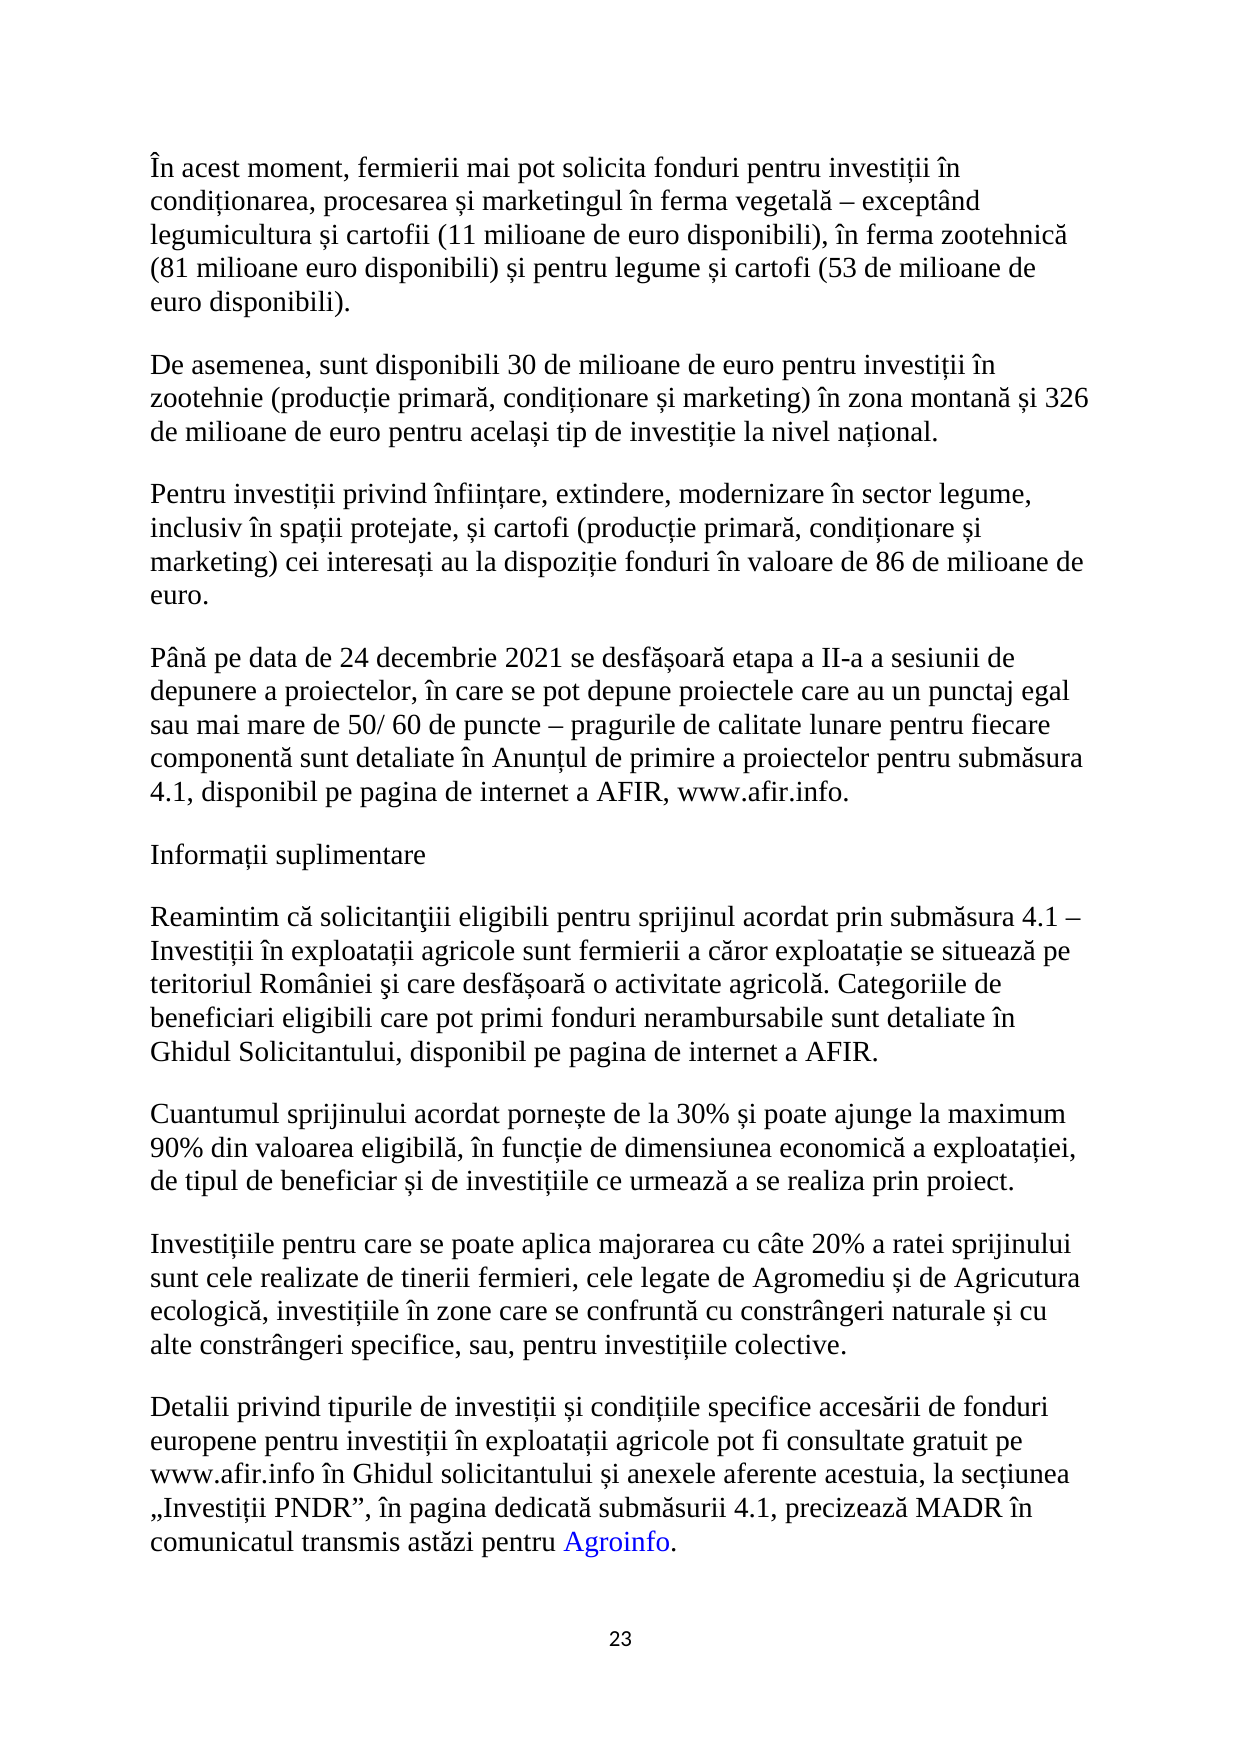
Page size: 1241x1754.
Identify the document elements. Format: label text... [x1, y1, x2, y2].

text În acest moment, fermierii mai pot solicita fonduri pentru investiții în condiționarea, procesarea și marketingul în ferma vegetală – exceptând legumicultura și cartofii (11 milioane de euro disponibili), în ferma zootehnică (81 milioane euro disponibili) și pentru legume și cartofi (53 de milioane de euro disponibili). [150, 150, 1090, 318]
text Informații suplimentare [150, 837, 1090, 870]
text Pentru investiții privind înființare, extindere, modernizare în sector legume, inclusiv în spații protejate, și cartofi (producție primară, condiționare și marketing) cei interesați au la dispoziție fonduri în valoare de 86 de milioane de euro. [150, 477, 1090, 611]
text Investițiile pentru care se poate aplica majorarea cu câte 20% a ratei sprijinului sunt cele realizate de tinerii fermieri, cele legate de Agromediu și de Agricutura ecologică, investițiile în zone care se confruntă cu constrângeri naturale și cu alte constrângeri specifice, sau, pentru investițiile colective. [150, 1226, 1090, 1360]
text Detalii privind tipurile de investiții și condițiile specifice accesării de fonduri europene pentru investiții în exploatații agricole pot fi consultate gratuit pe www.afir.info în Ghidul solicitantului și anexele aferente acestuia, la secțiunea „Investiții PNDR”, în pagina dedicată submăsurii 4.1, precizează MADR în comunicatul transmis astăzi pentru Agroinfo. [150, 1389, 1090, 1557]
text Până pe data de 24 decembrie 2021 se desfășoară etapa a II-a a sesiunii de depunere a proiectelor, în care se pot depune proiectele care au un punctaj egal sau mai mare de 50/ 60 de puncte – pragurile de calitate lunare pentru fiecare componentă sunt detaliate în Anunțul de primire a proiectelor pentru submăsura 4.1, disponibil pe pagina de internet a AFIR, www.afir.info. [150, 640, 1090, 808]
text De asemenea, sunt disponibili 30 de milioane de euro pentru investiții în zootehnie (producție primară, condiționare și marketing) în zona montană și 326 de milioane de euro pentru același tip de investiție la nivel național. [150, 347, 1090, 447]
text Cuantumul sprijinului acordat pornește de la 30% și poate ajunge la maximum 90% din valoarea eligibilă, în funcție de dimensiunea economică a exploatației, de tipul de beneficiar și de investițiile ce urmează a se realiza prin proiect. [150, 1096, 1090, 1197]
text Reamintim că solicitanţiii eligibili pentru sprijinul acordat prin submăsura 4.1 – Investiții în exploatații agricole sunt fermierii a căror exploatație se situează pe teritoriul României şi care desfășoară o activitate agricolă. Categoriile de beneficiari eligibili care pot primi fonduri nerambursabile sunt detaliate în Ghidul Solicitantului, disponibil pe pagina de internet a AFIR. [150, 899, 1090, 1067]
